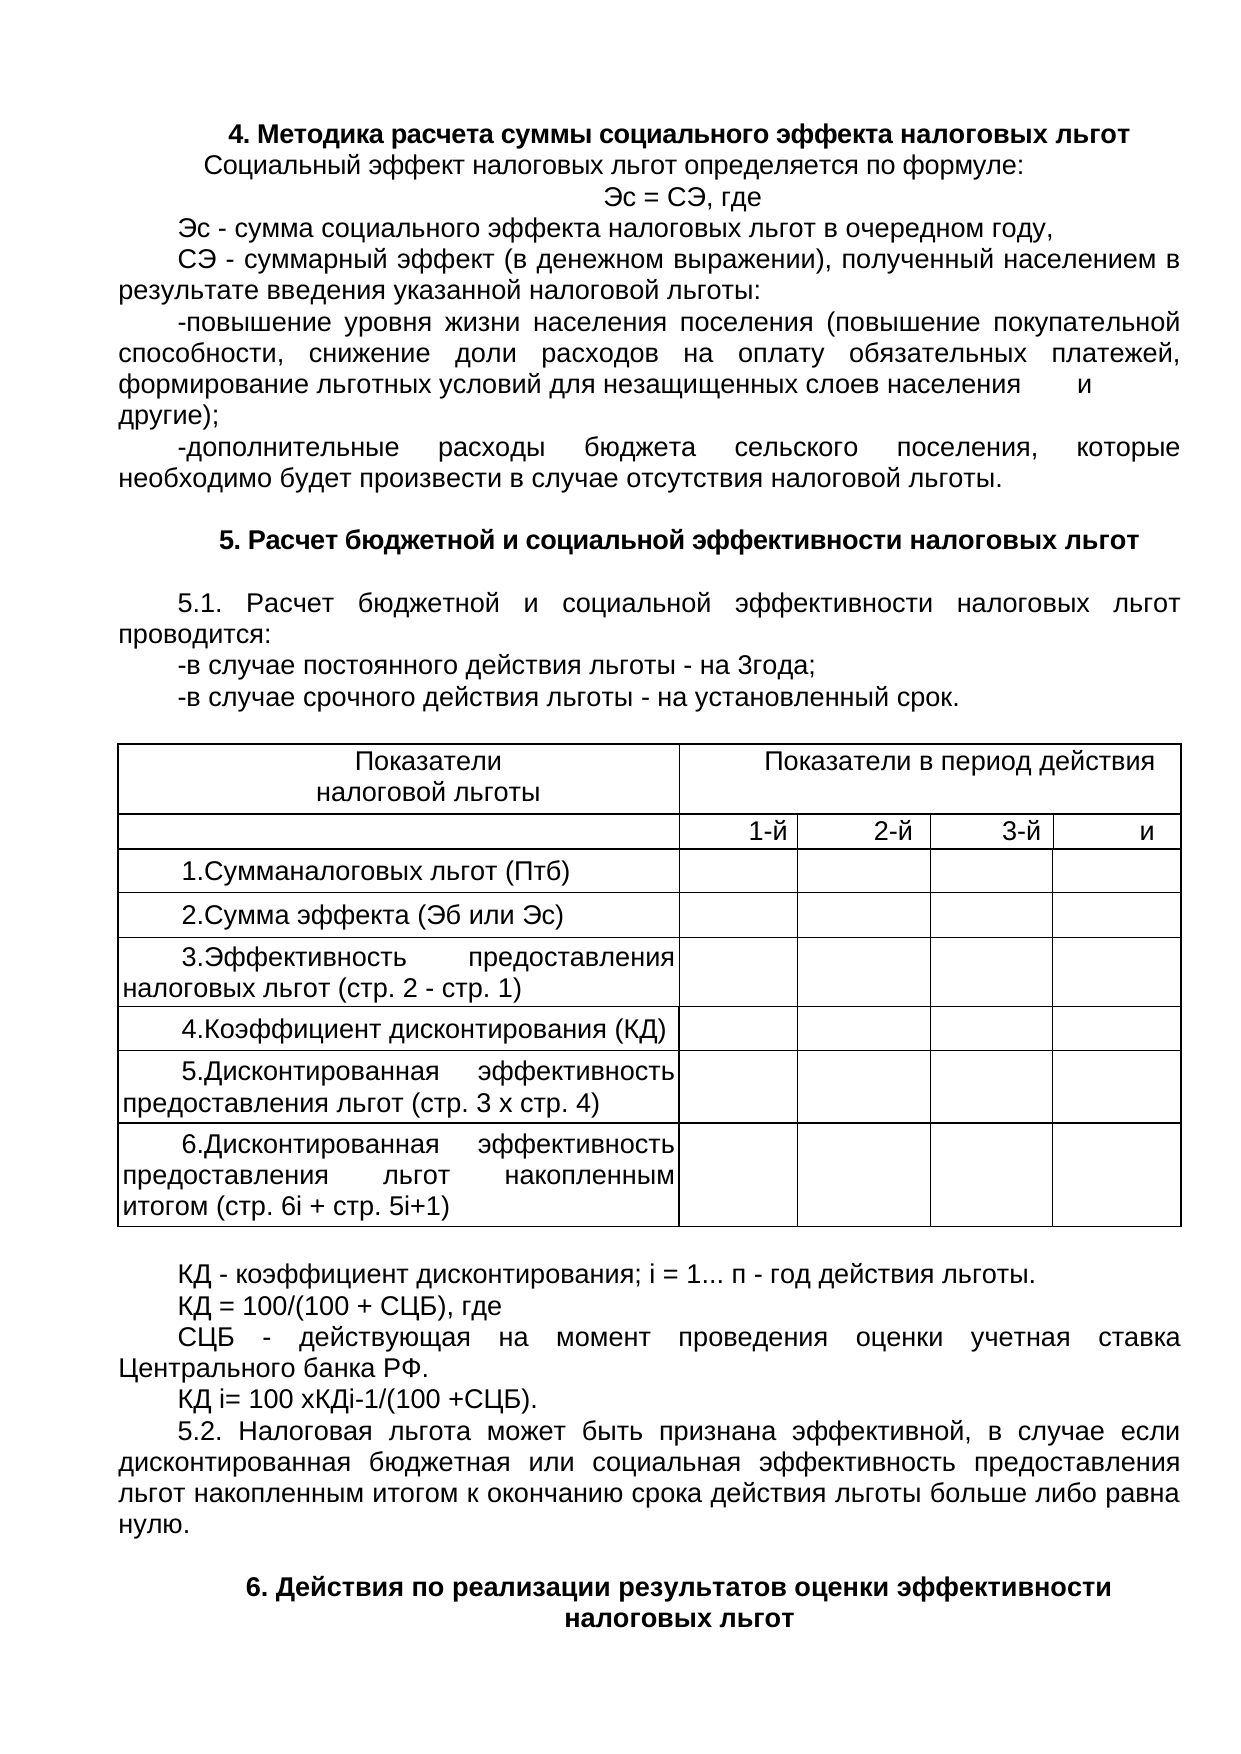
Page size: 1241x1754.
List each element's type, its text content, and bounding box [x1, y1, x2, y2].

text Социальный эффект налоговых льгот определяется по формуле: [144, 149, 1181, 181]
table_cell [1053, 850, 1180, 891]
text 5.2. Налоговая льгота может быть признана эффективной, в случае если дисконтированная бюджетная или социальная эффективность предоставления льгот накопленным итогом к окончанию срока действия льготы больше либо равна нулю. [118, 1414, 1181, 1539]
table_cell 1-й год [680, 815, 797, 848]
text Эс - сумма социального эффекта налоговых льгот в очередном году, [118, 212, 1181, 243]
table_cell [680, 850, 797, 891]
table_cell [798, 893, 930, 937]
table_cell [680, 938, 797, 1006]
table_cell 3.Эффективность предоставления налоговых льгот (стр. 2 - стр. 1) [119, 938, 679, 1006]
table_cell [119, 815, 679, 848]
table_cell и т.д. [1054, 815, 1180, 848]
table_cell [931, 1007, 1052, 1049]
text КД - коэффициент дисконтирования; i = 1... п - год действия льготы. [118, 1258, 1181, 1289]
text СЦБ - действующая на момент проведения оценки учетная ставка Центрального банка РФ. [118, 1321, 1181, 1383]
text 6. Действия по реализации результатов оценки эффективности [118, 1571, 1181, 1602]
table_cell [680, 1051, 797, 1122]
table_cell 2-й год3-й год [798, 815, 930, 848]
table_cell 4.Коэффициент дисконтирования (КД) [119, 1007, 678, 1049]
table_cell 1.Сумманалоговых льгот (Птб) [119, 850, 679, 891]
table_cell [798, 1007, 930, 1049]
text 5. Расчет бюджетной и социальной эффективности налоговых льгот [118, 524, 1181, 556]
text -в случае постоянного действия льготы - на 3года; [118, 649, 1181, 681]
text -повышение уровня жизни населения поселения (повышение покупательной способности, снижение доли расходов на оплату обязательных платежей, формирование льготных условий для незащищенных слоев населения и другие); [118, 306, 1181, 431]
table_cell [931, 893, 1052, 937]
text -дополнительные расходы бюджета сельского поселения, которые необходимо будет произвести в случае отсутствия налоговой льготы. [118, 431, 1181, 493]
table_cell [1053, 1051, 1180, 1122]
text КД i= 100 хКДi-1/(100 +СЦБ). [118, 1383, 1181, 1414]
text 4. Методика расчета суммы социального эффекта налоговых льгот [118, 118, 1181, 149]
text Эс = СЭ, где [124, 181, 1181, 212]
table_cell [1053, 1124, 1180, 1226]
table_cell [931, 938, 1052, 1006]
table_cell [798, 1051, 930, 1122]
table_cell 3-й год [931, 815, 1053, 848]
text СЭ - суммарный эффект (в денежном выражении), полученный населением в результате введения указанной налоговой льготы: [118, 243, 1181, 306]
table_header Показатели в период действия [680, 745, 1180, 813]
table_cell 6.Дисконтированная эффективность предоставления льгот накопленным итогом (стр. 6i + стр. 5i+1) [119, 1124, 678, 1226]
text -в случае срочного действия льготы - на установленный срок. [118, 681, 1181, 712]
table_cell [798, 1124, 930, 1226]
text КД = 100/(100 + СЦБ), где [118, 1289, 1181, 1321]
table_cell [931, 1051, 1052, 1122]
table_cell [1053, 893, 1180, 937]
text налоговых льгот [118, 1602, 1181, 1633]
table_cell 2.Сумма эффекта (Эб или Эс) [119, 893, 679, 937]
table_cell [1053, 1007, 1180, 1049]
table_cell 5.Дисконтированная эффективность предоставления льгот (стр. 3 х стр. 4) [119, 1051, 678, 1122]
table_cell [680, 893, 797, 937]
table_cell [798, 938, 930, 1006]
table_header Показатели налоговой льготы [119, 745, 679, 813]
table_cell [1053, 938, 1180, 1006]
table_cell [798, 850, 930, 891]
table_cell [931, 850, 1052, 891]
table_cell [680, 1124, 797, 1226]
text 5.1. Расчет бюджетной и социальной эффективности налоговых льгот проводится: [118, 587, 1181, 649]
table_cell [931, 1124, 1052, 1226]
table_cell [680, 1007, 797, 1049]
